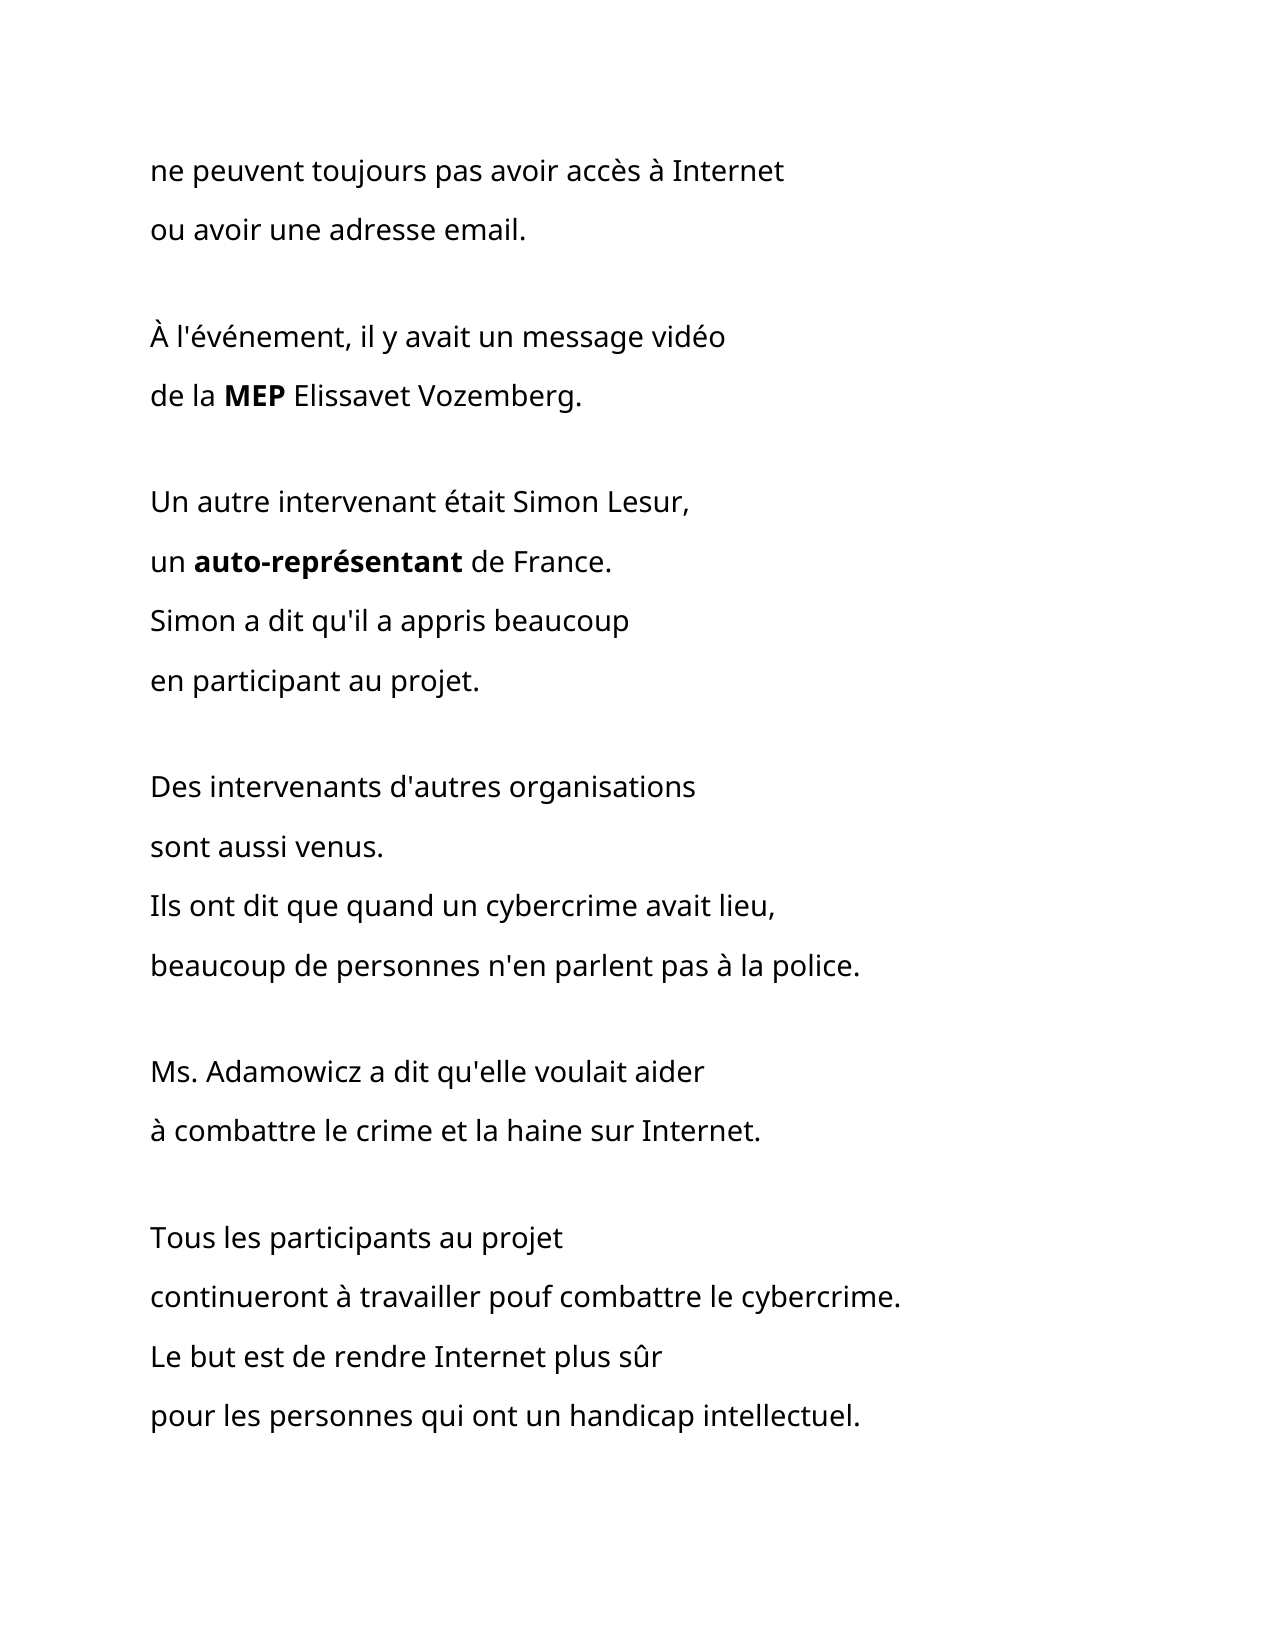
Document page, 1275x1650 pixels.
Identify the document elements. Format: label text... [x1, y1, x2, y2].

text de la MEP Elissavet Vozemberg. [150, 375, 1125, 415]
text À l'événement, il y avait un message vidéo [150, 316, 1125, 356]
text Tous les participants au projet [150, 1217, 1125, 1257]
text pour les personnes qui ont un handicap intellectuel. [150, 1396, 1125, 1435]
text Un autre intervenant était Simon Lesur, [150, 482, 1125, 521]
text Ms. Adamowicz a dit qu'elle voulait aider [150, 1051, 1125, 1091]
text Le but est de rendre Internet plus sûr [150, 1336, 1125, 1376]
text un auto-représentant de France. [150, 541, 1125, 581]
text à combattre le crime et la haine sur Internet. [150, 1111, 1125, 1150]
text ou avoir une adresse email. [150, 209, 1125, 249]
text Simon a dit qu'il a appris beaucoup [150, 601, 1125, 640]
text beaucoup de personnes n'en parlent pas à la police. [150, 945, 1125, 984]
text Des intervenants d'autres organisations [150, 766, 1125, 806]
text continueront à travailler pouf combattre le cybercrime. [150, 1277, 1125, 1316]
text Ils ont dit que quand un cybercrime avait lieu, [150, 885, 1125, 925]
text sont aussi venus. [150, 826, 1125, 866]
text en participant au projet. [150, 660, 1125, 700]
text ne peuvent toujours pas avoir accès à Internet [150, 150, 1125, 190]
